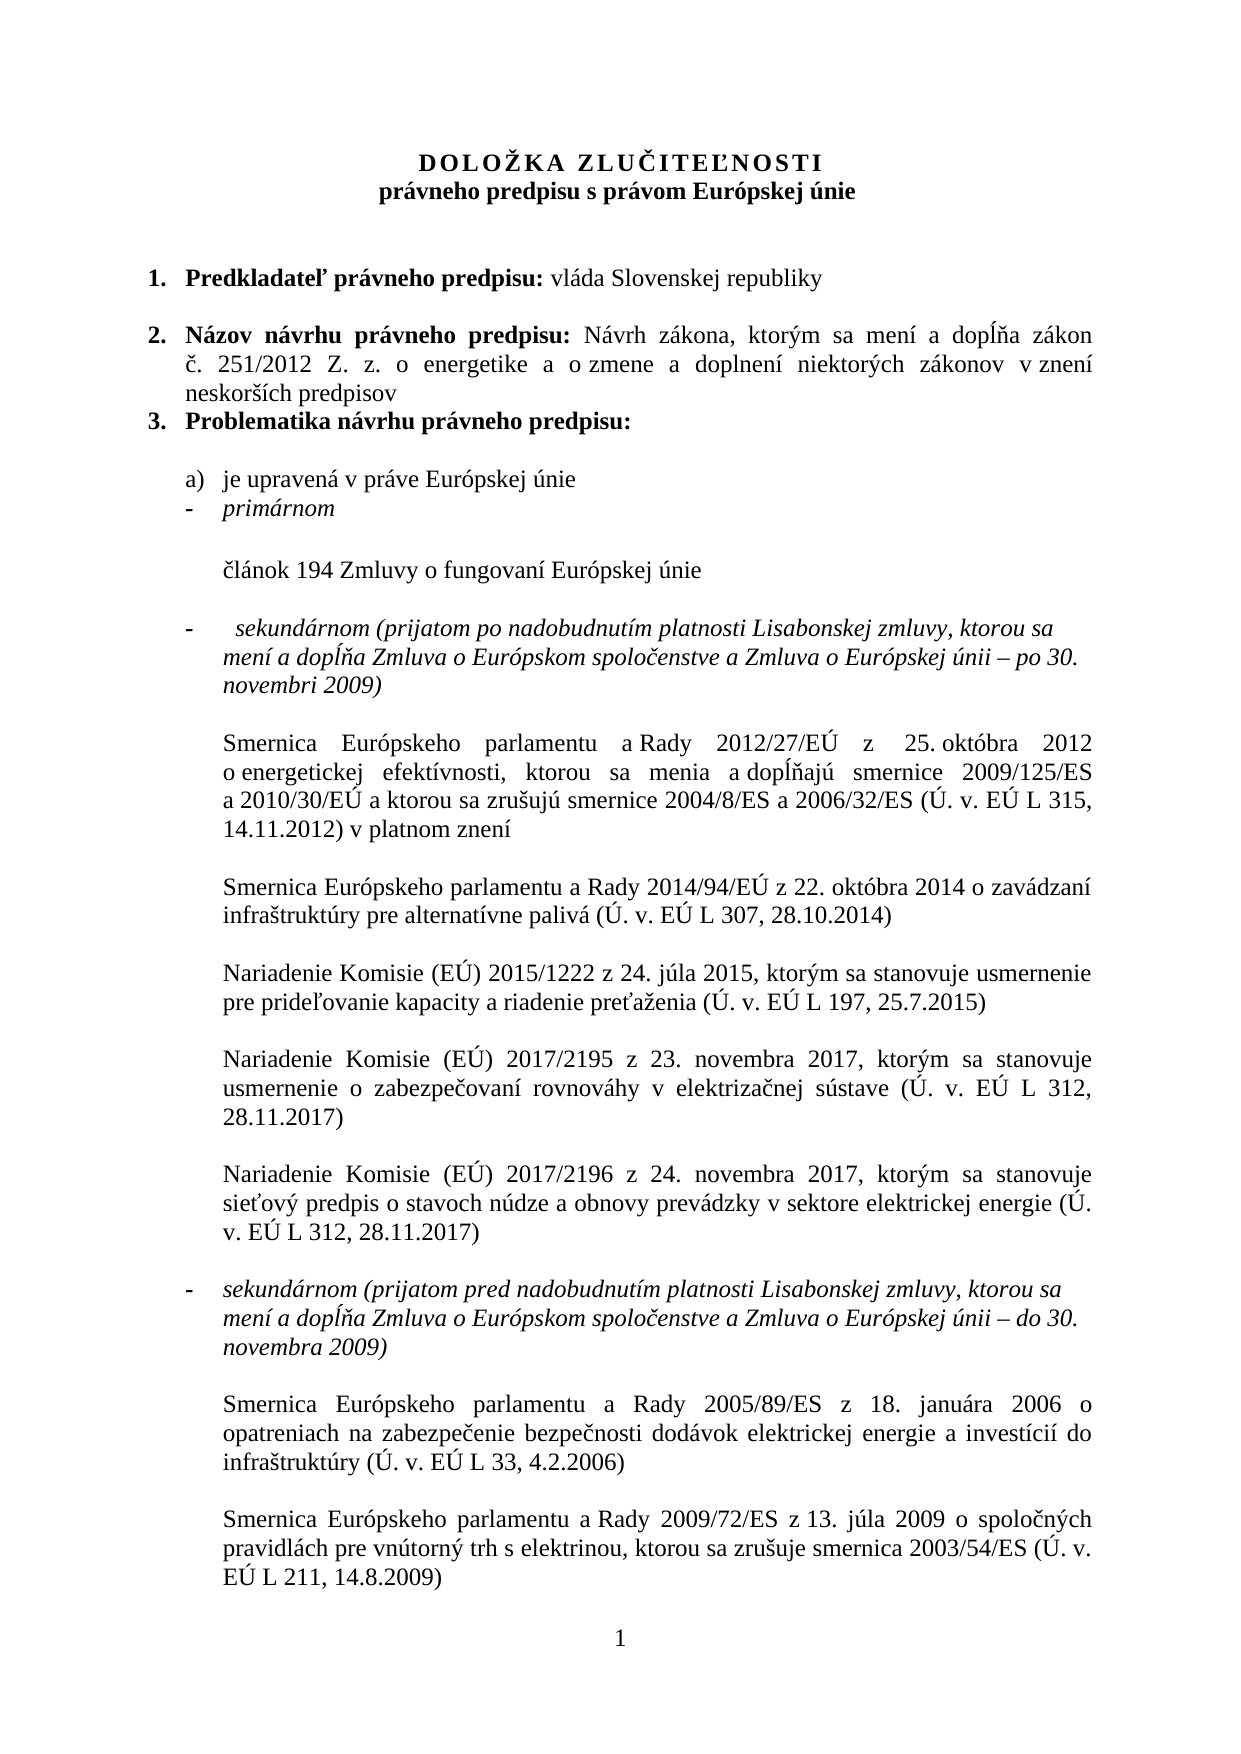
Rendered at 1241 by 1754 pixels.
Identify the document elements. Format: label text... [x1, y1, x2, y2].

list sekundárnom (prijatom pred nadobudnutím platnosti Lisabonskej zmluvy, ktorou sa mení a dopĺňa Zmluva o Európskom spoločenstve a Zmluva o Európskej únii – do 30. novembra 2009) [185, 1274, 1093, 1360]
list Nariadenie Komisie (EÚ) 2017/2196 z 24. novembra 2017, ktorým sa stanovuje sieťový predpis o stavoch núdze a obnovy prevádzky v sektore elektrickej energie (Ú. v. EÚ L 312, 28.11.2017) [223, 1159, 1093, 1245]
list je upravená v práve Európskej únie [185, 464, 1093, 493]
text Smernica Európskeho parlamentu a Rady 2009/72/ES z 13. júla 2009 o spoločných pravidlách pre vnútorný trh s elektrinou, ktorou sa zrušuje smernica 2003/54/ES (Ú. v. EÚ L 211, 14.8.2009) [223, 1504, 1093, 1590]
text 3. Problematika návrhu právneho predpisu: [148, 406, 1093, 435]
text 2. Názov návrhu právneho predpisu: Návrh zákona, ktorým sa mení a dopĺňa zákon č. 251/2012 Z. z. o energetike a o zmene a doplnení niektorých zákonov v znení neskorších predpisov [148, 320, 1093, 406]
list Nariadenie Komisie (EÚ) 2017/2195 z 23. novembra 2017, ktorým sa stanovuje usmernenie o zabezpečovaní rovnováhy v elektrizačnej sústave (Ú. v. EÚ L 312, 28.11.2017) [223, 1044, 1093, 1130]
text právneho predpisu s právom Európskej únie [148, 176, 1093, 205]
text Doložka zlučiteľnosti [148, 148, 1093, 176]
list Nariadenie Komisie (EÚ) 2015/1222 z 24. júla 2015, ktorým sa stanovuje usmernenie pre prideľovanie kapacity a riadenie preťaženia (Ú. v. EÚ L 197, 25.7.2015) [223, 958, 1093, 1015]
list sekundárnom (prijatom po nadobudnutím platnosti Lisabonskej zmluvy, ktorou sa mení a dopĺňa Zmluva o Európskom spoločenstve a Zmluva o Európskej únii – po 30. novembri 2009) [185, 613, 1093, 699]
text článok 194 Zmluvy o fungovaní Európskej únie [223, 555, 1093, 584]
text Smernica Európskeho parlamentu a Rady 2005/89/ES z 18. januára 2006 o opatreniach na zabezpečenie bezpečnosti dodávok elektrickej energie a investícií do infraštruktúry (Ú. v. EÚ L 33, 4.2.2006) [223, 1389, 1093, 1475]
list primárnom [185, 493, 1093, 521]
list Smernica Európskeho parlamentu a Rady 2012/27/EÚ z 25. októbra 2012 o energetickej efektívnosti, ktorou sa menia a dopĺňajú smernice 2009/125/ES a 2010/30/EÚ a ktorou sa zrušujú smernice 2004/8/ES a 2006/32/ES (Ú. v. EÚ L 315, 14.11.2012) v platnom znení [223, 728, 1093, 843]
text 1. Predkladateľ právneho predpisu: vláda Slovenskej republiky [148, 263, 1093, 291]
list Smernica Európskeho parlamentu a Rady 2014/94/EÚ z 22. októbra 2014 o zavádzaní infraštruktúry pre alternatívne palivá (Ú. v. EÚ L 307, 28.10.2014) [223, 872, 1093, 929]
